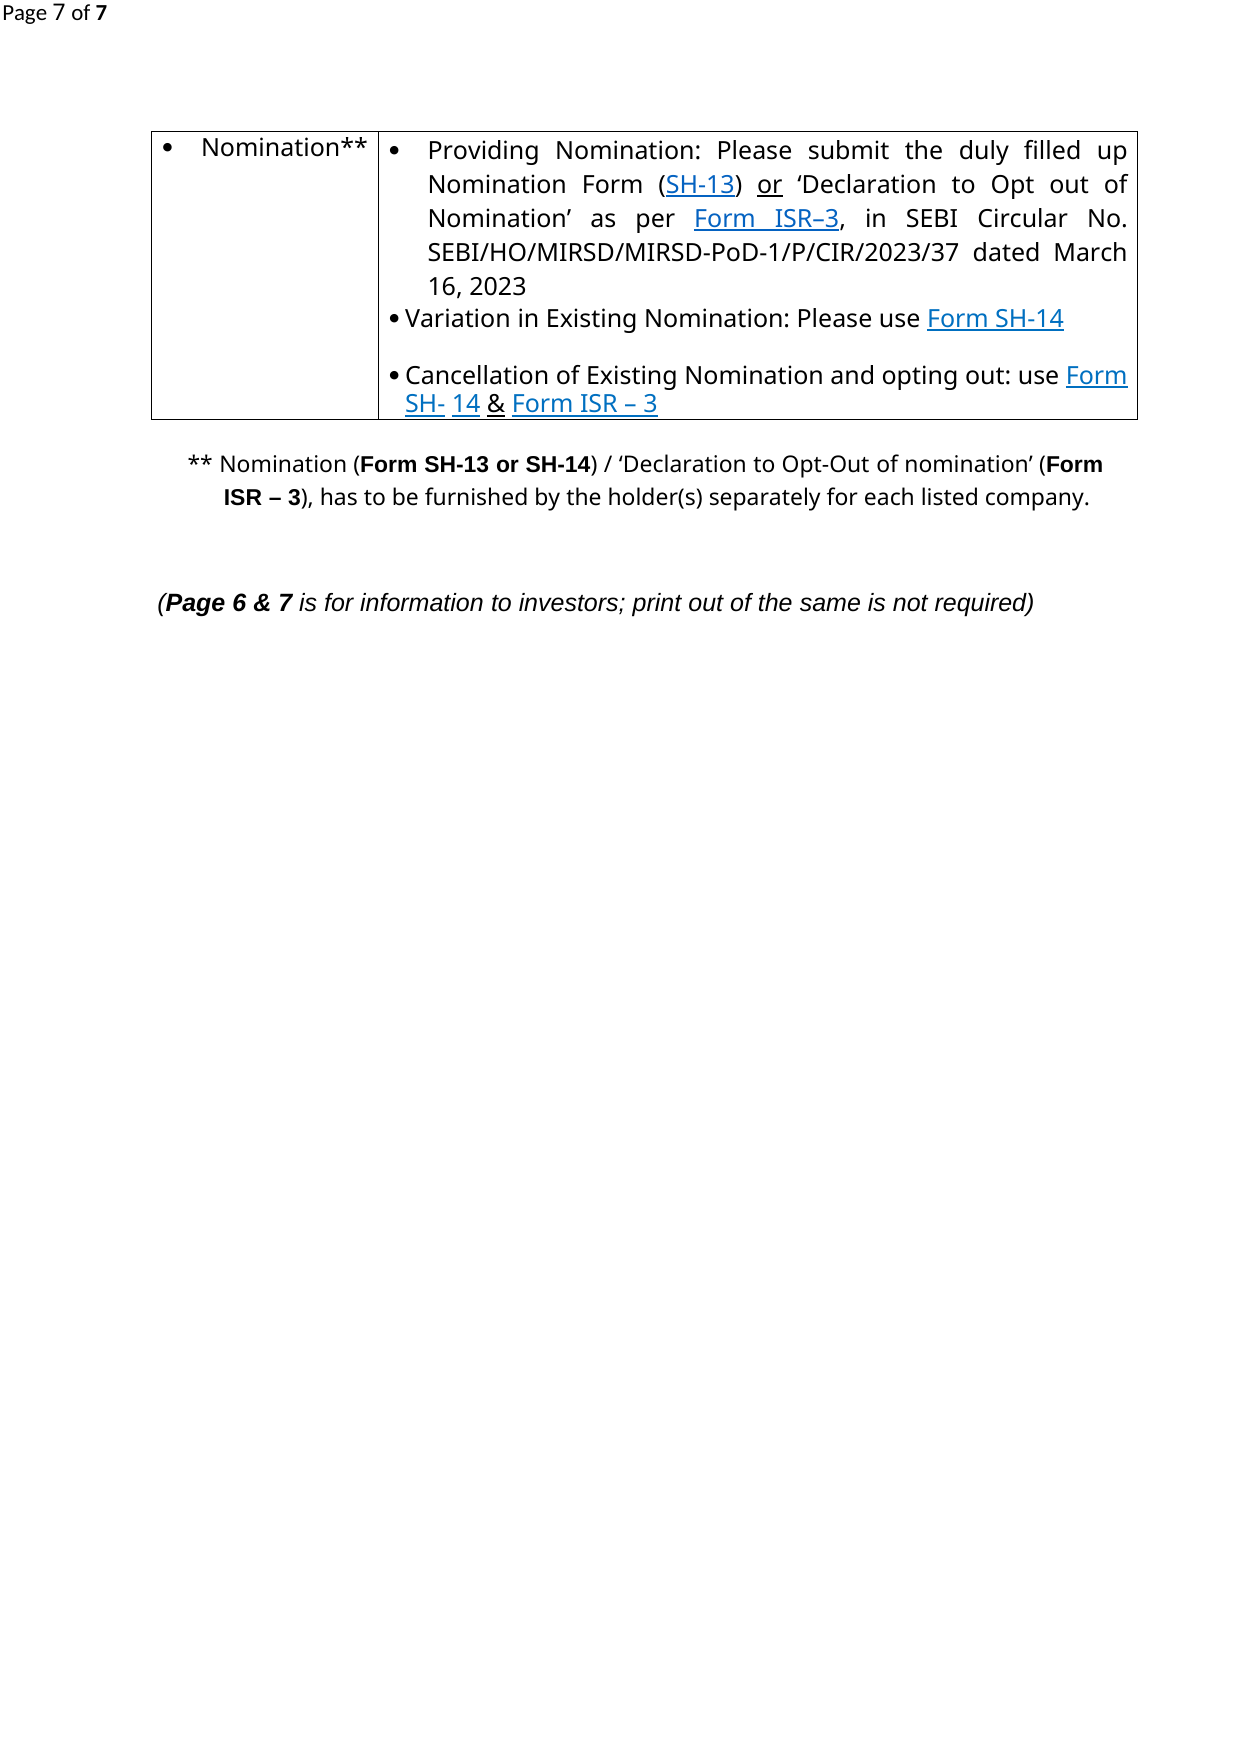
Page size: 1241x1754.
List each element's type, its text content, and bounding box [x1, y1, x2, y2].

table_header Providing Nomination: Please submit the duly filled up Nomination Form (SH-13) or ‘Declaration to Opt out of Nomination’ as per Form ISR–3, in SEBI Circular No. SEBI/HO/MIRSD/MIRSD-PoD-1/P/CIR/2023/37 dated March 16, 2023 Variation in Existing Nomination: Please use Form SH-14 Cancellation of Existing Nomination and opting out: use Form SH- 14 & Form ISR – 3 [379, 132, 1137, 419]
text ** Nomination (Form SH-13 or SH-14) / ‘Declaration to Opt-Out of nomination’ (Form ISR – 3), has to be furnished by the holder(s) separately for each listed company. [187, 447, 1146, 512]
table_header Nomination** [152, 132, 378, 419]
text (Page 6 & 7 is for information to investors; print out of the same is not required) [157, 588, 1223, 617]
